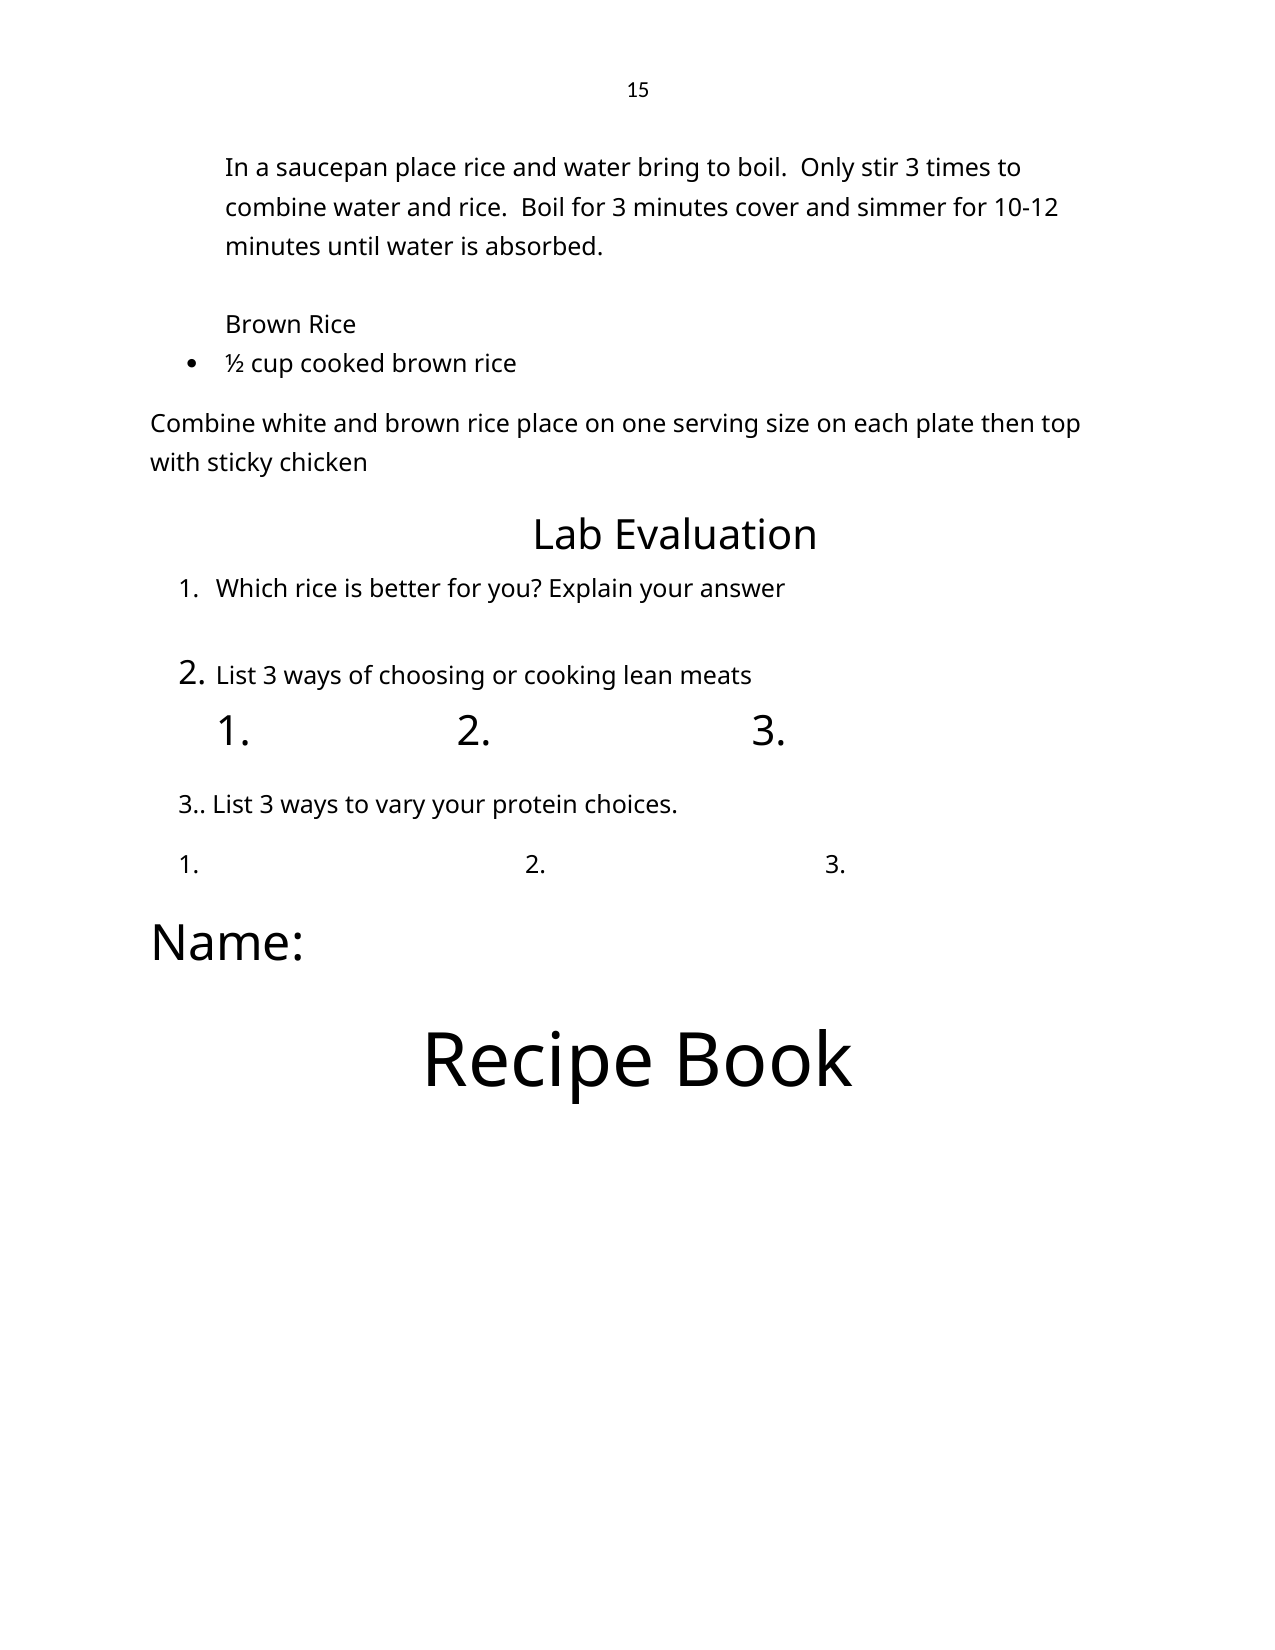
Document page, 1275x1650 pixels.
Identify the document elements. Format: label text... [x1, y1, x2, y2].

text Name: [150, 907, 1125, 975]
list List 3 ways of choosing or cooking lean meats [178, 648, 1125, 694]
text 3.. List 3 ways to vary your protein choices. [178, 787, 1125, 821]
list Brown Rice [225, 307, 1125, 341]
list ½ cup cooked brown rice [187, 346, 1125, 380]
text 1. 2. 3. [178, 847, 1125, 881]
text Recipe Book [150, 1006, 1125, 1108]
list In a saucepan place rice and water bring to boil. Only stir 3 times to combine water and rice. Boil for 3 minutes cover and simmer for 10-12 minutes until water is absorbed. [225, 150, 1125, 262]
list Which rice is better for you? Explain your answer [178, 570, 1125, 604]
list Lab Evaluation [225, 505, 1125, 562]
list 1. 2. 3. [216, 701, 1125, 757]
text Combine white and brown rice place on one serving size on each plate then top with sticky chicken [150, 406, 1125, 479]
